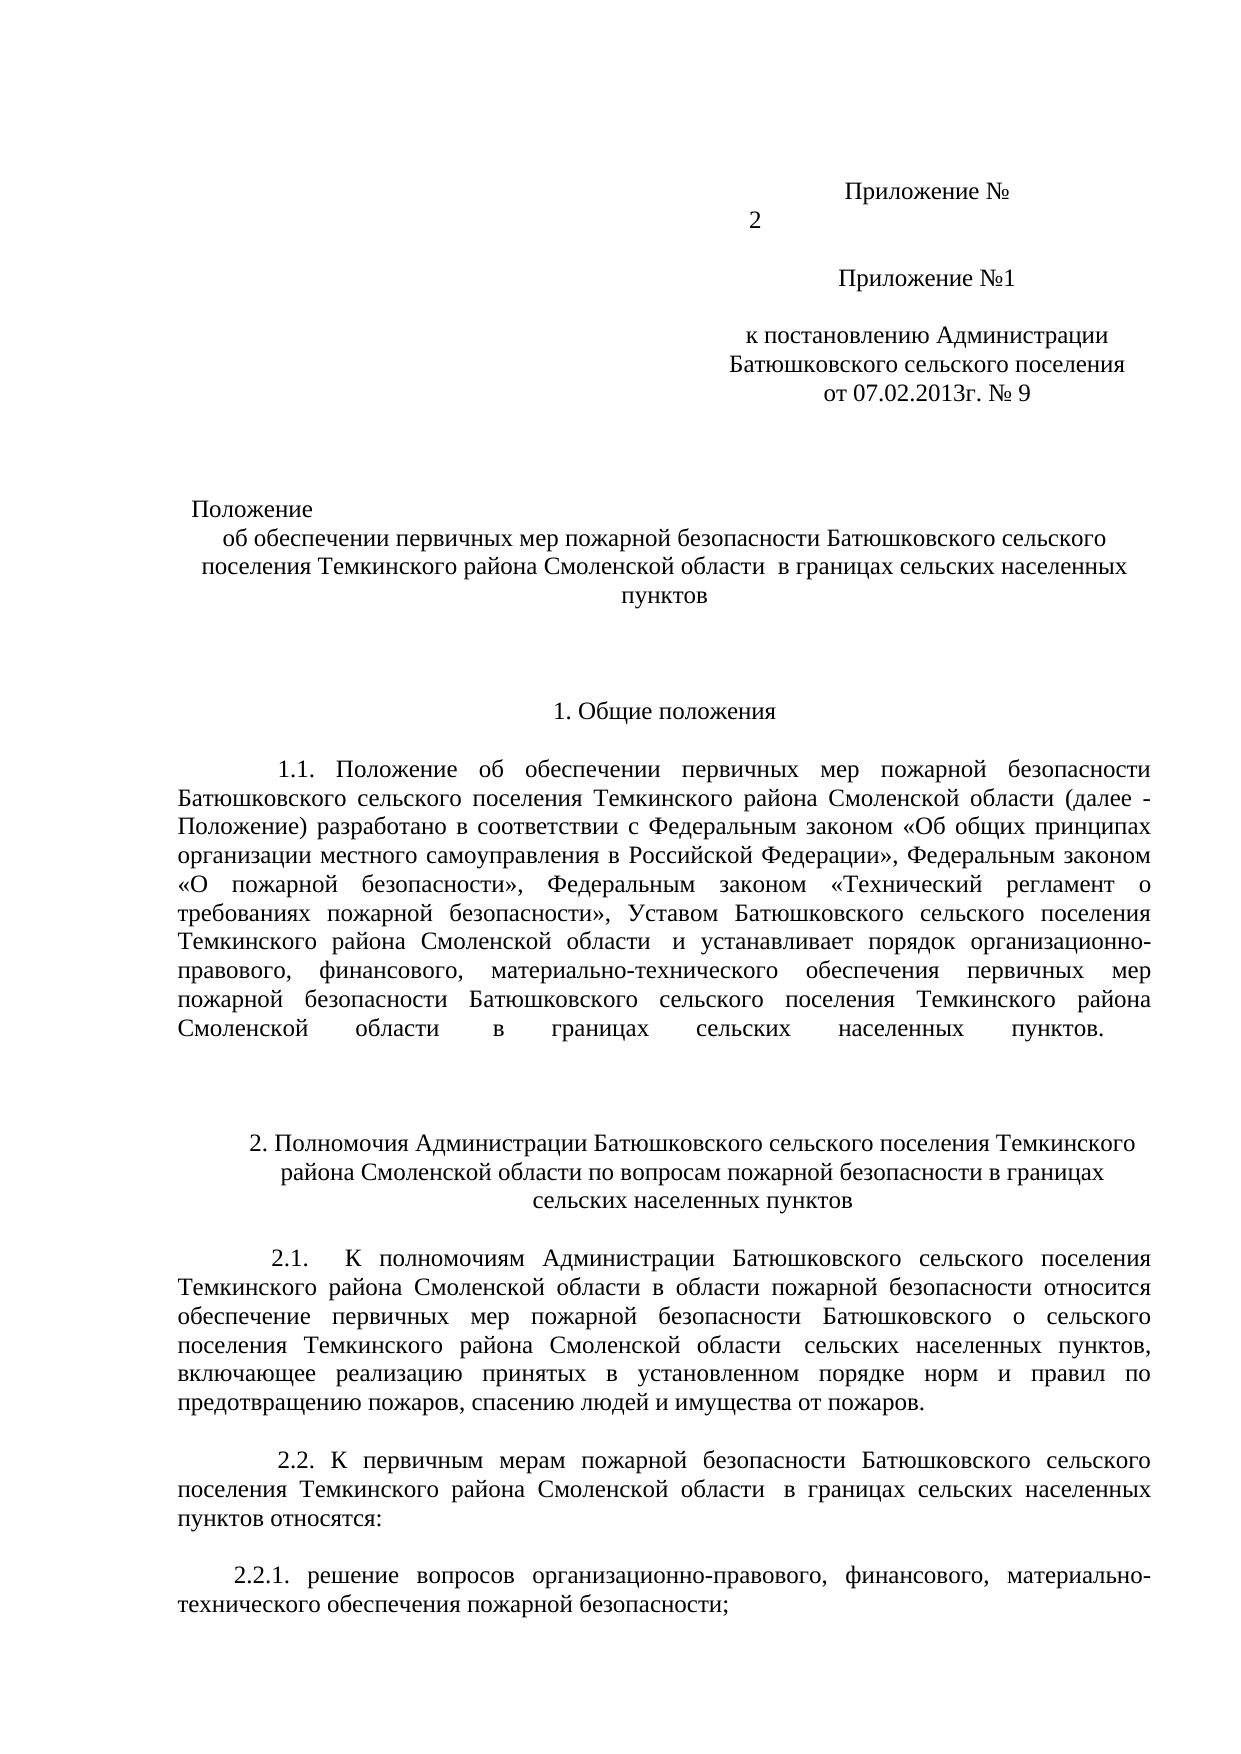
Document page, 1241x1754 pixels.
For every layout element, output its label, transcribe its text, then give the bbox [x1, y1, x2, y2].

text Положение об обеспечении первичных мер пожарной безопасности Батюшковского сельского поселения Темкинского района Смоленской области в границах сельских населенных пунктов [177, 494, 1152, 609]
text 2.2. К первичным мерам пожарной безопасности Батюшковского сельского поселения Темкинского района Смоленской области в границах сельских населенных пунктов относятся: [177, 1445, 1152, 1531]
text 1. Общие положения [177, 696, 1152, 725]
text Приложение №1 [702, 263, 1152, 291]
text к постановлению Администрации Батюшковского сельского поселения от 07.02.2013г. № 9 [702, 321, 1152, 407]
text 1.1. Положение об обеспечении первичных мер пожарной безопасности Батюшковского сельского поселения Темкинского района Смоленской области (далее - Положение) разработано в соответствии с Федеральным законом «Об общих принципах организации местного самоуправления в Российской Федерации», Федеральным законом «О пожарной безопасности», Федеральным законом «Технический регламент о требованиях пожарной безопасности», Уставом Батюшковского сельского поселения Темкинского района Смоленской области и устанавливает порядок организационно-правового, финансового, материально-технического обеспечения первичных мер пожарной безопасности Батюшковского сельского поселения Темкинского района Смоленской области в границах сельских населенных пунктов. [177, 754, 1152, 1099]
text 2.1. К полномочиям Администрации Батюшковского сельского поселения Темкинского района Смоленской области в области пожарной безопасности относится обеспечение первичных мер пожарной безопасности Батюшковского о сельского поселения Темкинского района Смоленской области сельских населенных пунктов, включающее реализацию принятых в установленном порядке норм и правил по предотвращению пожаров, спасению людей и имущества от пожаров. [177, 1243, 1152, 1416]
text 2. Полномочия Администрации Батюшковского сельского поселения Темкинского района Смоленской области по вопросам пожарной безопасности в границах сельских населенных пунктов [233, 1128, 1152, 1214]
text 2.2.1. решение вопросов организационно-правового, финансового, материально-технического обеспечения пожарной безопасности; [177, 1561, 1152, 1618]
text Приложение № 2 [702, 176, 1152, 233]
